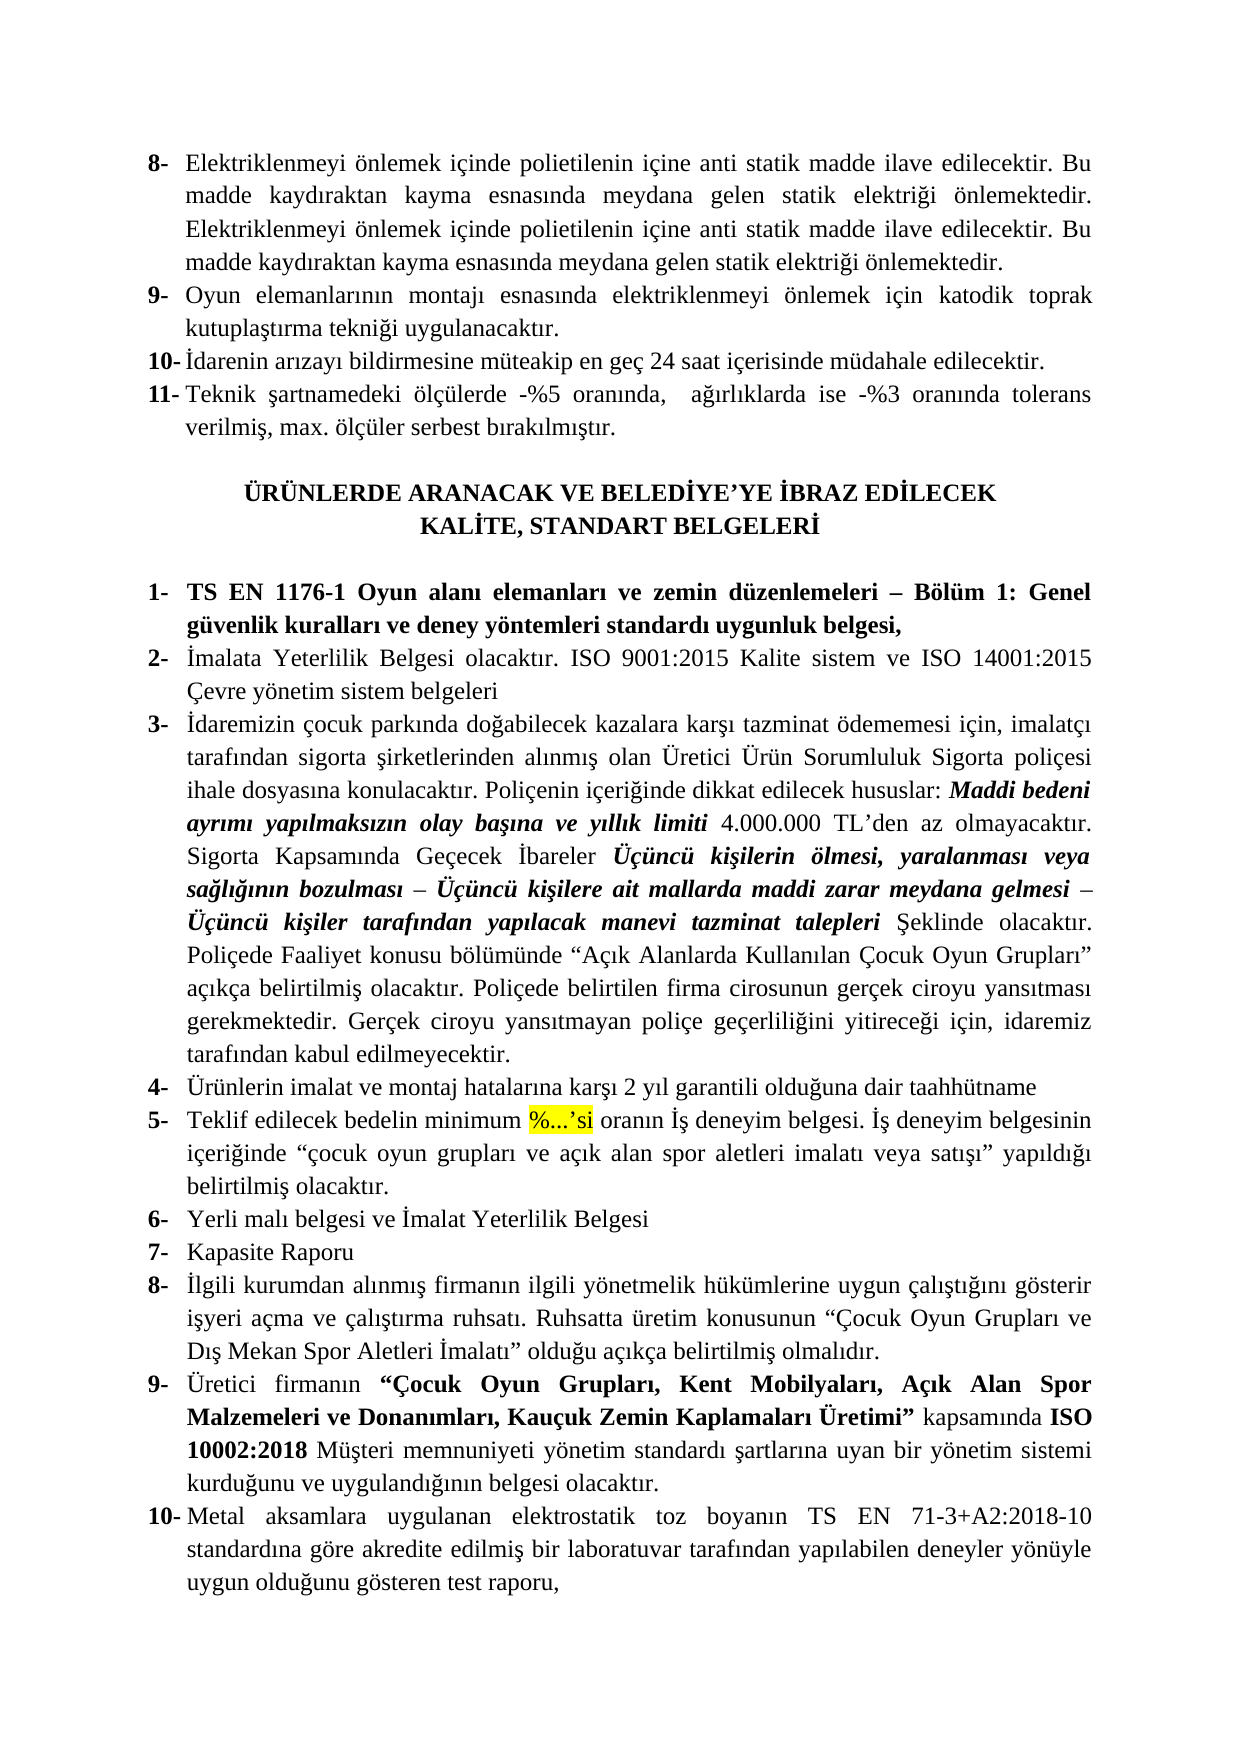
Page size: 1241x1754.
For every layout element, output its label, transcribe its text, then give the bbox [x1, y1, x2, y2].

list Oyun elemanlarının montajı esnasında elektriklenmeyi önlemek için katodik toprak kutuplaştırma tekniği uygulanacaktır. [148, 280, 1093, 341]
list İmalata Yeterlilik Belgesi olacaktır. ISO 9001:2015 Kalite sistem ve ISO 14001:2015 Çevre yönetim sistem belgeleri [148, 643, 1093, 705]
list İlgili kurumdan alınmış firmanın ilgili yönetmelik hükümlerine uygun çalıştığını gösterir işyeri açma ve çalıştırma ruhsatı. Ruhsatta üretim konusunun “Çocuk Oyun Grupları ve Dış Mekan Spor Aletleri İmalatı” olduğu açıkça belirtilmiş olmalıdır. [148, 1270, 1093, 1365]
list Teknik şartnamedeki ölçülerde -%5 oranında, ağırlıklarda ise -%3 oranında tolerans verilmiş, max. ölçüler serbest bırakılmıştır. [148, 379, 1093, 441]
list Yerli malı belgesi ve İmalat Yeterlilik Belgesi [148, 1204, 1093, 1233]
list İdarenin arızayı bildirmesine müteakip en geç 24 saat içerisinde müdahale edilecektir. [148, 346, 1093, 374]
text KALİTE, STANDART BELGELERİ [148, 511, 1093, 539]
text ÜRÜNLERDE ARANACAK VE BELEDİYE’YE İBRAZ EDİLECEK [148, 478, 1093, 507]
list Metal aksamlara uygulanan elektrostatik toz boyanın TS EN 71-3+A2:2018-10 standardına göre akredite edilmiş bir laboratuvar tarafından yapılabilen deneyler yönüyle uygun olduğunu gösteren test raporu, [148, 1501, 1093, 1596]
list Ürünlerin imalat ve montaj hatalarına karşı 2 yıl garantili olduğuna dair taahhütname [148, 1072, 1093, 1101]
list Üretici firmanın “Çocuk Oyun Grupları, Kent Mobilyaları, Açık Alan Spor Malzemeleri ve Donanımları, Kauçuk Zemin Kaplamaları Üretimi” kapsamında ISO 10002:2018 Müşteri memnuniyeti yönetim standardı şartlarına uyan bir yönetim sistemi kurduğunu ve uygulandığının belgesi olacaktır. [148, 1369, 1093, 1497]
list Kapasite Raporu [148, 1237, 1093, 1266]
list TS EN 1176-1 Oyun alanı elemanları ve zemin düzenlemeleri – Bölüm 1: Genel güvenlik kuralları ve deney yöntemleri standardı uygunluk belgesi, [148, 577, 1093, 639]
list İdaremizin çocuk parkında doğabilecek kazalara karşı tazminat ödememesi için, imalatçı tarafından sigorta şirketlerinden alınmış olan Üretici Ürün Sorumluluk Sigorta poliçesi ihale dosyasına konulacaktır. Poliçenin içeriğinde dikkat edilecek hususlar: Maddi bedeni ayrımı yapılmaksızın olay başına ve yıllık limiti 4.000.000 TL’den az olmayacaktır. Sigorta Kapsamında Geçecek İbareler Üçüncü kişilerin ölmesi, yaralanması veya sağlığının bozulması – Üçüncü kişilere ait mallarda maddi zarar meydana gelmesi – Üçüncü kişiler tarafından yapılacak manevi tazminat talepleri Şeklinde olacaktır. Poliçede Faaliyet konusu bölümünde “Açık Alanlarda Kullanılan Çocuk Oyun Grupları” açıkça belirtilmiş olacaktır. Poliçede belirtilen firma cirosunun gerçek ciroyu yansıtması gerekmektedir. Gerçek ciroyu yansıtmayan poliçe geçerliliğini yitireceği için, idaremiz tarafından kabul edilmeyecektir. [148, 709, 1093, 1068]
list Elektriklenmeyi önlemek içinde polietilenin içine anti statik madde ilave edilecektir. Bu madde kaydıraktan kayma esnasında meydana gelen statik elektriği önlemektedir. Elektriklenmeyi önlemek içinde polietilenin içine anti statik madde ilave edilecektir. Bu madde kaydıraktan kayma esnasında meydana gelen statik elektriği önlemektedir. [148, 148, 1093, 275]
list Teklif edilecek bedelin minimum %...’si oranın İş deneyim belgesi. İş deneyim belgesinin içeriğinde “çocuk oyun grupları ve açık alan spor aletleri imalatı veya satışı” yapıldığı belirtilmiş olacaktır. [148, 1105, 1093, 1200]
